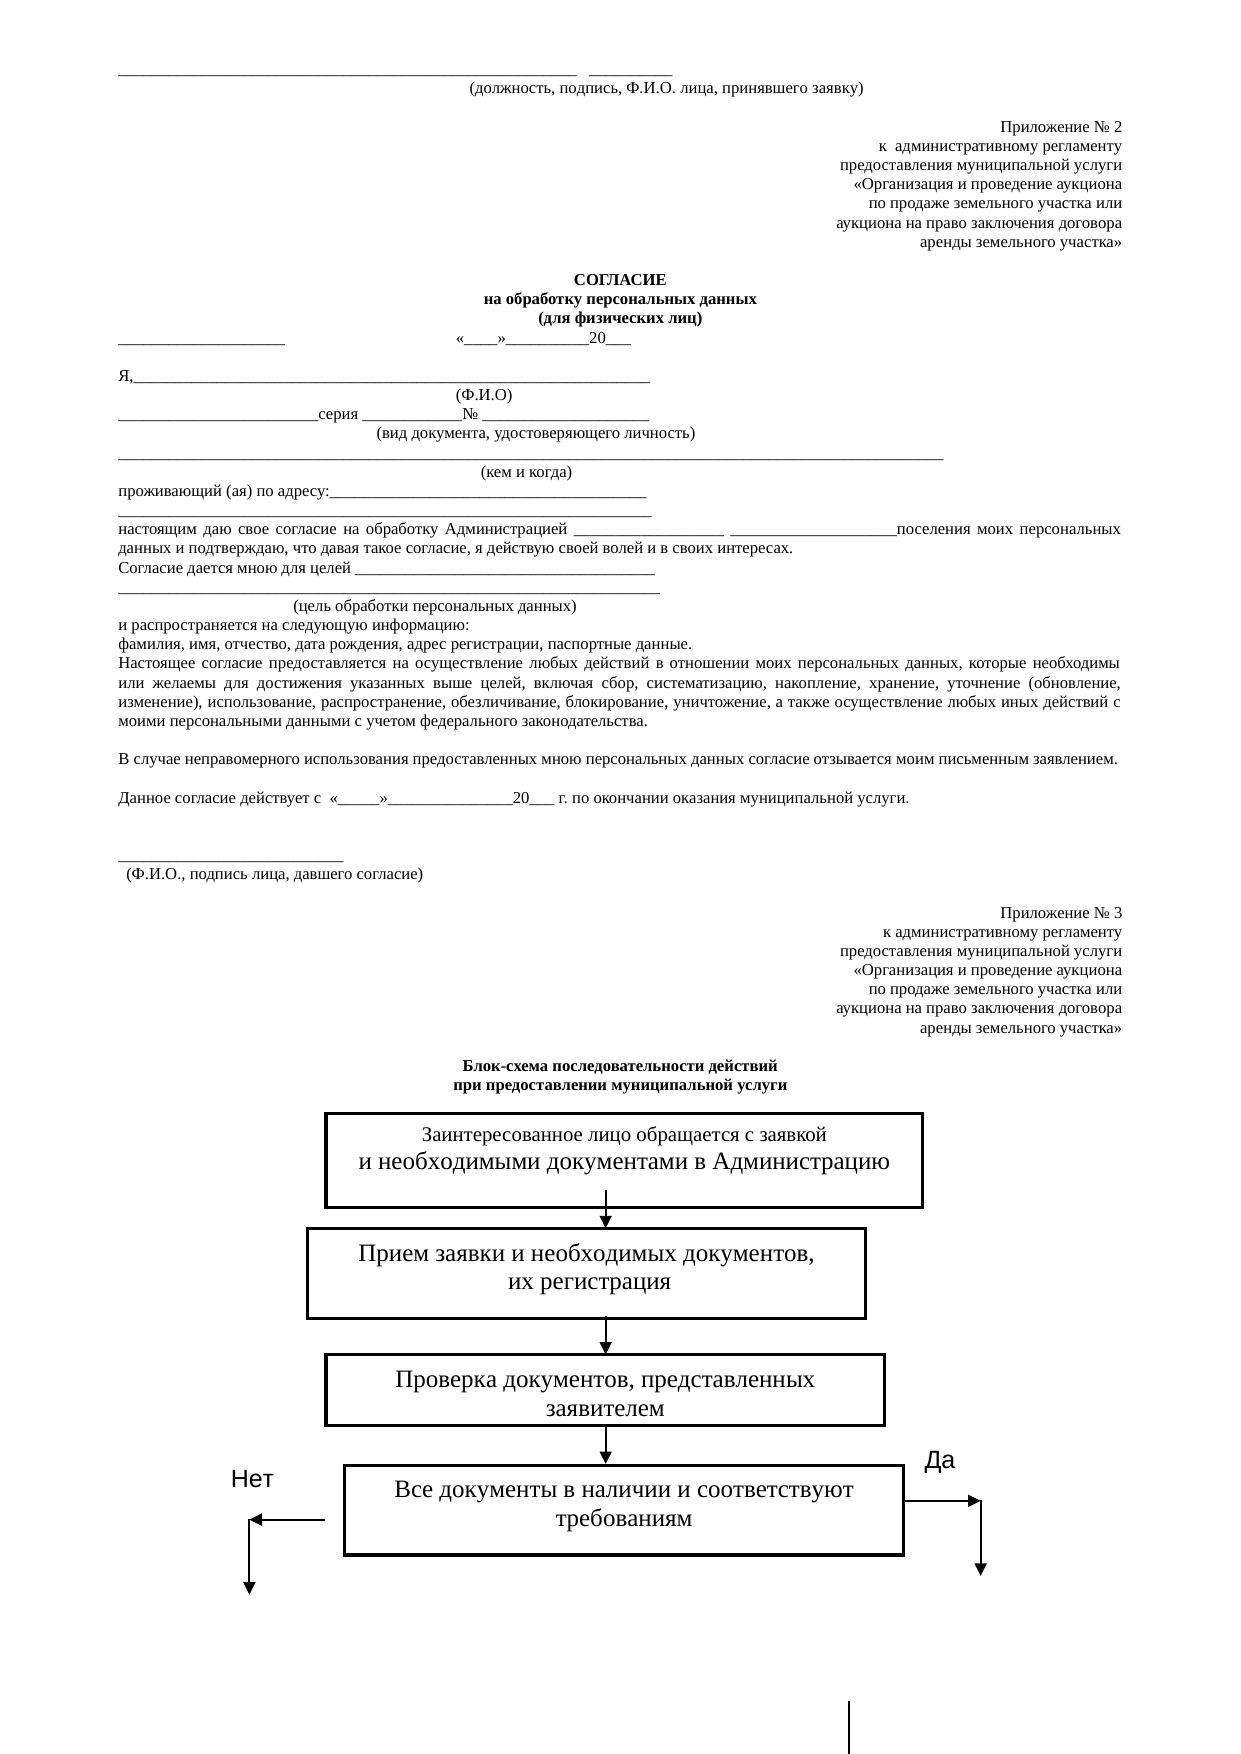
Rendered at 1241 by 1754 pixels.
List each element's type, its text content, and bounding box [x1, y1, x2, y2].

text (вид документа, удостоверяющего личность) [118, 423, 1122, 442]
text настоящим даю свое согласие на обработку Администрацией __________________ ____________________поселения моих персональных данных и подтверждаю, что давая такое согласие, я действую своей волей и в своих интересах. [118, 519, 1122, 557]
text ___________________________ [118, 845, 1122, 864]
text ___________________________________________________________________________________________________ [118, 442, 1122, 462]
text Согласие дается мною для целей ____________________________________ [118, 557, 1122, 577]
text на обработку персональных данных [118, 289, 1122, 308]
text по продаже земельного участка или [118, 979, 1122, 998]
text (Ф.И.О., подпись лица, давшего согласие) [118, 864, 1122, 883]
text и распространяется на следующую информацию: [118, 615, 1122, 634]
text ____________________ «____»__________20___ [118, 327, 1122, 347]
text предоставления муниципальной услуги [118, 941, 1122, 960]
text предоставления муниципальной услуги [118, 155, 1122, 174]
text Я,______________________________________________________________ [118, 366, 1122, 385]
text по продаже земельного участка или [118, 193, 1122, 212]
text Приложение № 3 [118, 902, 1122, 922]
text Приложение № 2 [118, 117, 1122, 136]
text аукциона на право заключения договора [118, 212, 1122, 232]
text _________________________________________________________________ [118, 577, 1122, 596]
text «Организация и проведение аукциона [118, 960, 1122, 979]
text аренды земельного участка» [118, 232, 1122, 251]
text (цель обработки персональных данных) [118, 596, 1122, 615]
text ________________________серия ____________№ ____________________ [118, 404, 1122, 423]
text аренды земельного участка» [118, 1017, 1122, 1037]
text (для физических лиц) [118, 308, 1122, 327]
text Настоящее согласие предоставляется на осуществление любых действий в отношении моих персональных данных, которые необходимы или желаемы для достижения указанных выше целей, включая сбор, систематизацию, накопление, хранение, уточнение (обновление, изменение), использование, распространение, обезличивание, блокирование, уничтожение, а также осуществление любых иных действий с моими персональными данными с учетом федерального законодательства. [118, 653, 1122, 730]
text Данное согласие действует с «_____»_______________20___ г. по окончании оказания муниципальной услуги. [118, 787, 1122, 807]
text к административному регламенту [118, 922, 1122, 941]
text фамилия, имя, отчество, дата рождения, адрес регистрации, паспортные данные. [118, 634, 1122, 653]
text аукциона на право заключения договора [118, 998, 1122, 1017]
text _______________________________________________________ __________ [118, 59, 1141, 78]
text (Ф.И.О) [118, 385, 1122, 404]
text (должность, подпись, Ф.И.О. лица, принявшего заявку) [118, 78, 1141, 97]
text (кем и когда) [118, 462, 1122, 481]
text В случае неправомерного использования предоставленных мною персональных данных согласие отзывается моим письменным заявлением. [118, 749, 1122, 768]
text к административному регламенту [118, 136, 1122, 155]
text «Организация и проведение аукциона [118, 174, 1122, 193]
text проживающий (ая) по адресу:______________________________________ [118, 481, 1122, 500]
text СОГЛАСИЕ [118, 270, 1122, 289]
text Блок-схема последовательности действий [118, 1056, 1122, 1075]
text ________________________________________________________________ [118, 500, 1122, 519]
text при предоставлении муниципальной услуги [118, 1075, 1122, 1094]
